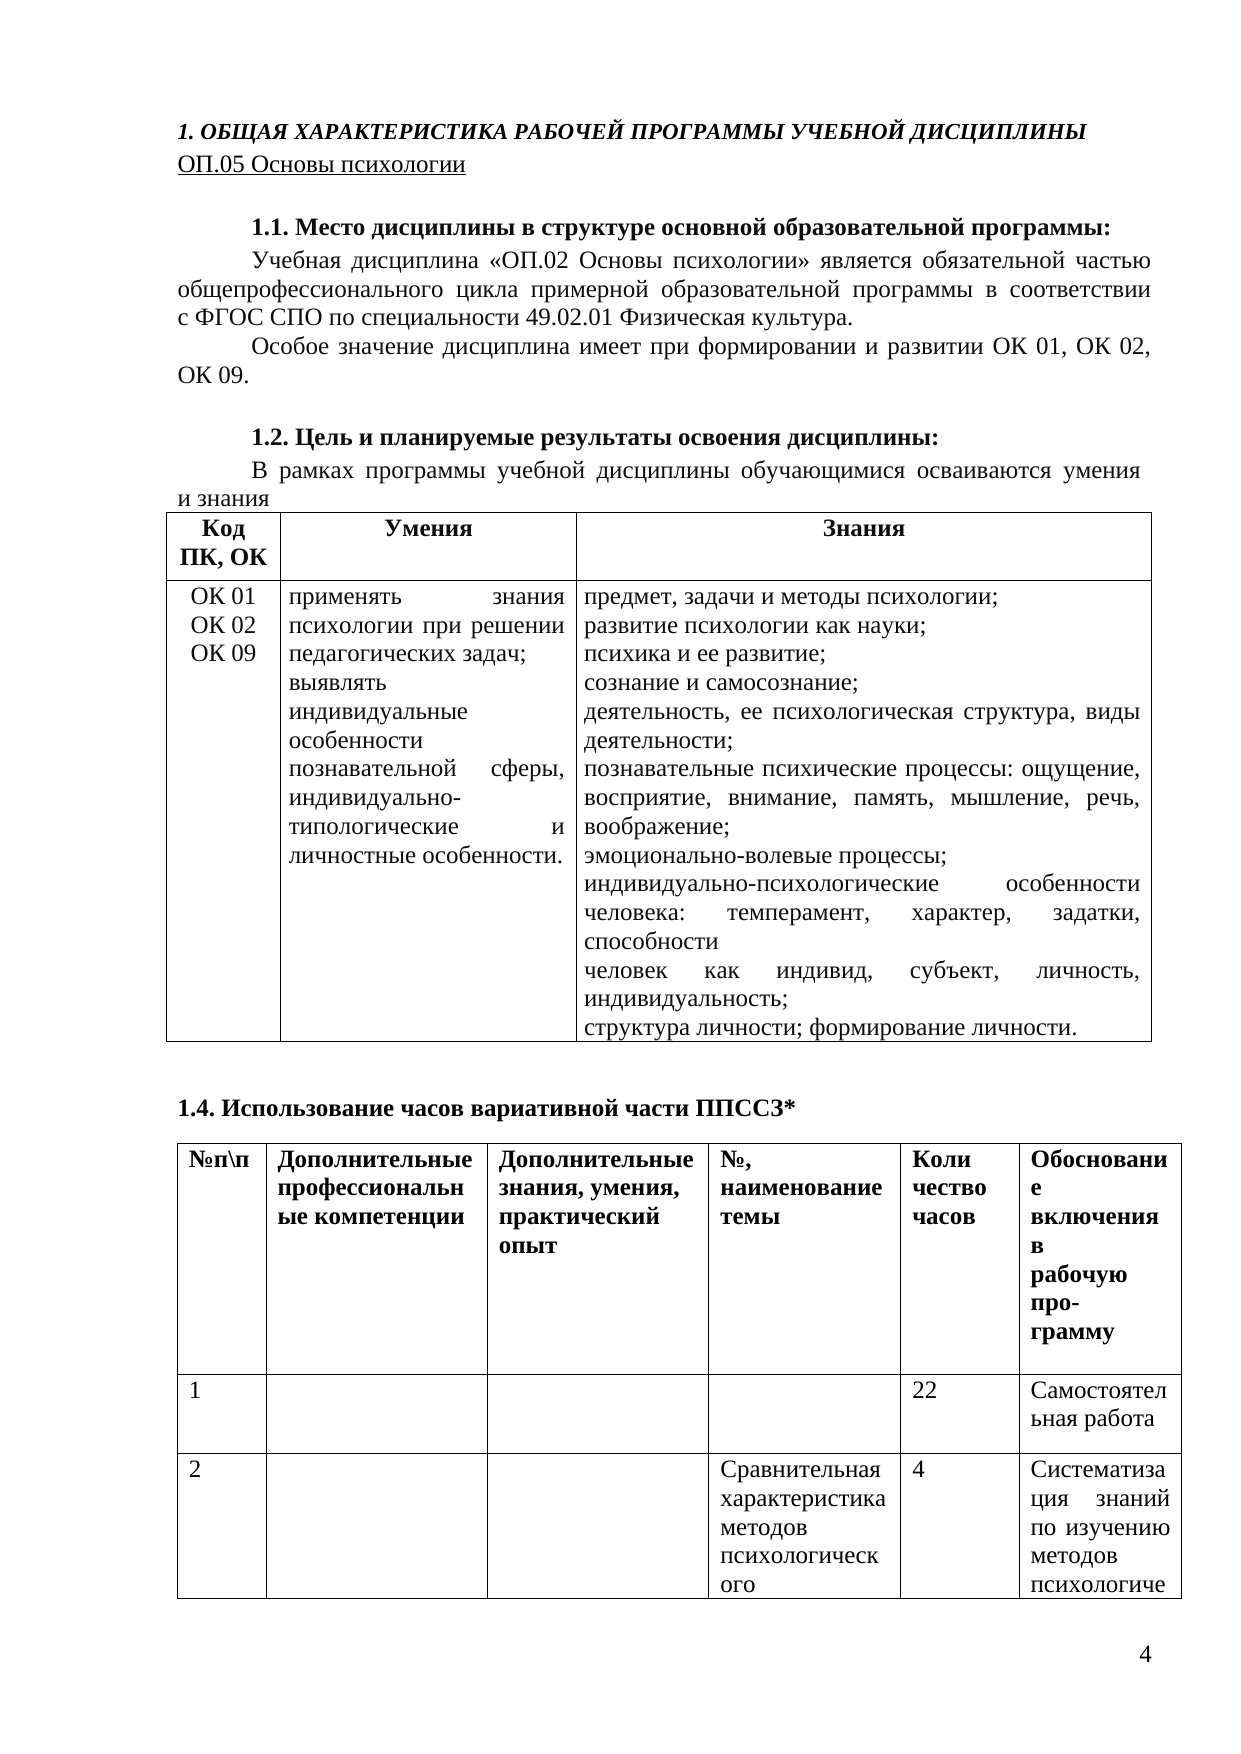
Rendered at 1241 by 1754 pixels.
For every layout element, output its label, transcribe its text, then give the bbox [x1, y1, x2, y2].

text 1.2. Цель и планируемые результаты освоения дисциплины: [177, 422, 1152, 451]
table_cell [709, 1454, 900, 1598]
table_cell 22 [901, 1375, 1019, 1453]
text 1.4. Использование часов вариативной части ППССЗ* [177, 1093, 1152, 1122]
table_cell предмет, задачи и методы психологии; развитие психологии как науки; психика и ее развитие; сознание и самосознание; деятельность, ее психологическая структура, виды деятельности; познавательные психические процессы: ощущение, восприятие, внимание, память, мышление, речь, воображение; эмоционально-волевые процессы; индивидуально-психологические особенности человека: темперамент, характер, задатки, способности человек как индивид, субъект, личность, индивидуальность; структура личности; формирование личности. [577, 581, 1151, 1041]
table_cell [267, 1454, 487, 1598]
text Особое значение дисциплина имеет при формировании и развитии ОК 01, ОК 02, ОК 09. [177, 331, 1152, 389]
table_cell [488, 1375, 708, 1453]
table_cell [267, 1375, 487, 1453]
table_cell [1020, 1454, 1181, 1598]
text Учебная дисциплина «ОП.02 Основы психологии» является обязательной частью общепрофессионального цикла примерной образовательной программы в соответствии с ФГОС СПО по специальности 49.02.01 Физическая культура. [177, 245, 1152, 331]
table_cell 1 [178, 1375, 266, 1453]
text 1.1. Место дисциплины в структуре основной образовательной программы: [177, 212, 1152, 241]
table_header Коли чество часов [901, 1144, 1019, 1374]
table_cell [709, 1375, 900, 1453]
table_header №, наименование темы [709, 1144, 900, 1374]
table_header Умения [281, 513, 576, 580]
table_header №п\п [178, 1144, 266, 1374]
table_cell ОК 01 ОК 02 ОК 09 [167, 581, 280, 1041]
table_cell применять знания психологии при решении педагогических задач; выявлять индивидуальные особенности познавательной сферы, индивидуально-типологические и личностные особенности. [281, 581, 576, 1041]
table_cell 2 [178, 1454, 266, 1598]
table_header Обоснование включения в рабочую про- грамму [1020, 1144, 1181, 1374]
table_cell 4 [901, 1454, 1019, 1598]
table_header Дополнительные знания, умения, практический опыт [488, 1144, 708, 1374]
table_header Знания [577, 513, 1151, 580]
text В рамках программы учебной дисциплины обучающимися осваиваются умения и знания [177, 455, 1152, 512]
table_cell [488, 1454, 708, 1598]
table_cell Самостоятельная работа [1020, 1375, 1181, 1453]
text 1. ОБЩАЯ ХАРАКТЕРИСТИКА РАБОЧЕЙ ПРОГРАММЫ УЧЕБНОЙ ДИСЦИПЛИНЫ ОП.05 Основы психологии [177, 118, 1152, 177]
table_header Дополнительные профессиональные компетенции [267, 1144, 487, 1374]
table_header Код ПК, ОК [167, 513, 280, 580]
